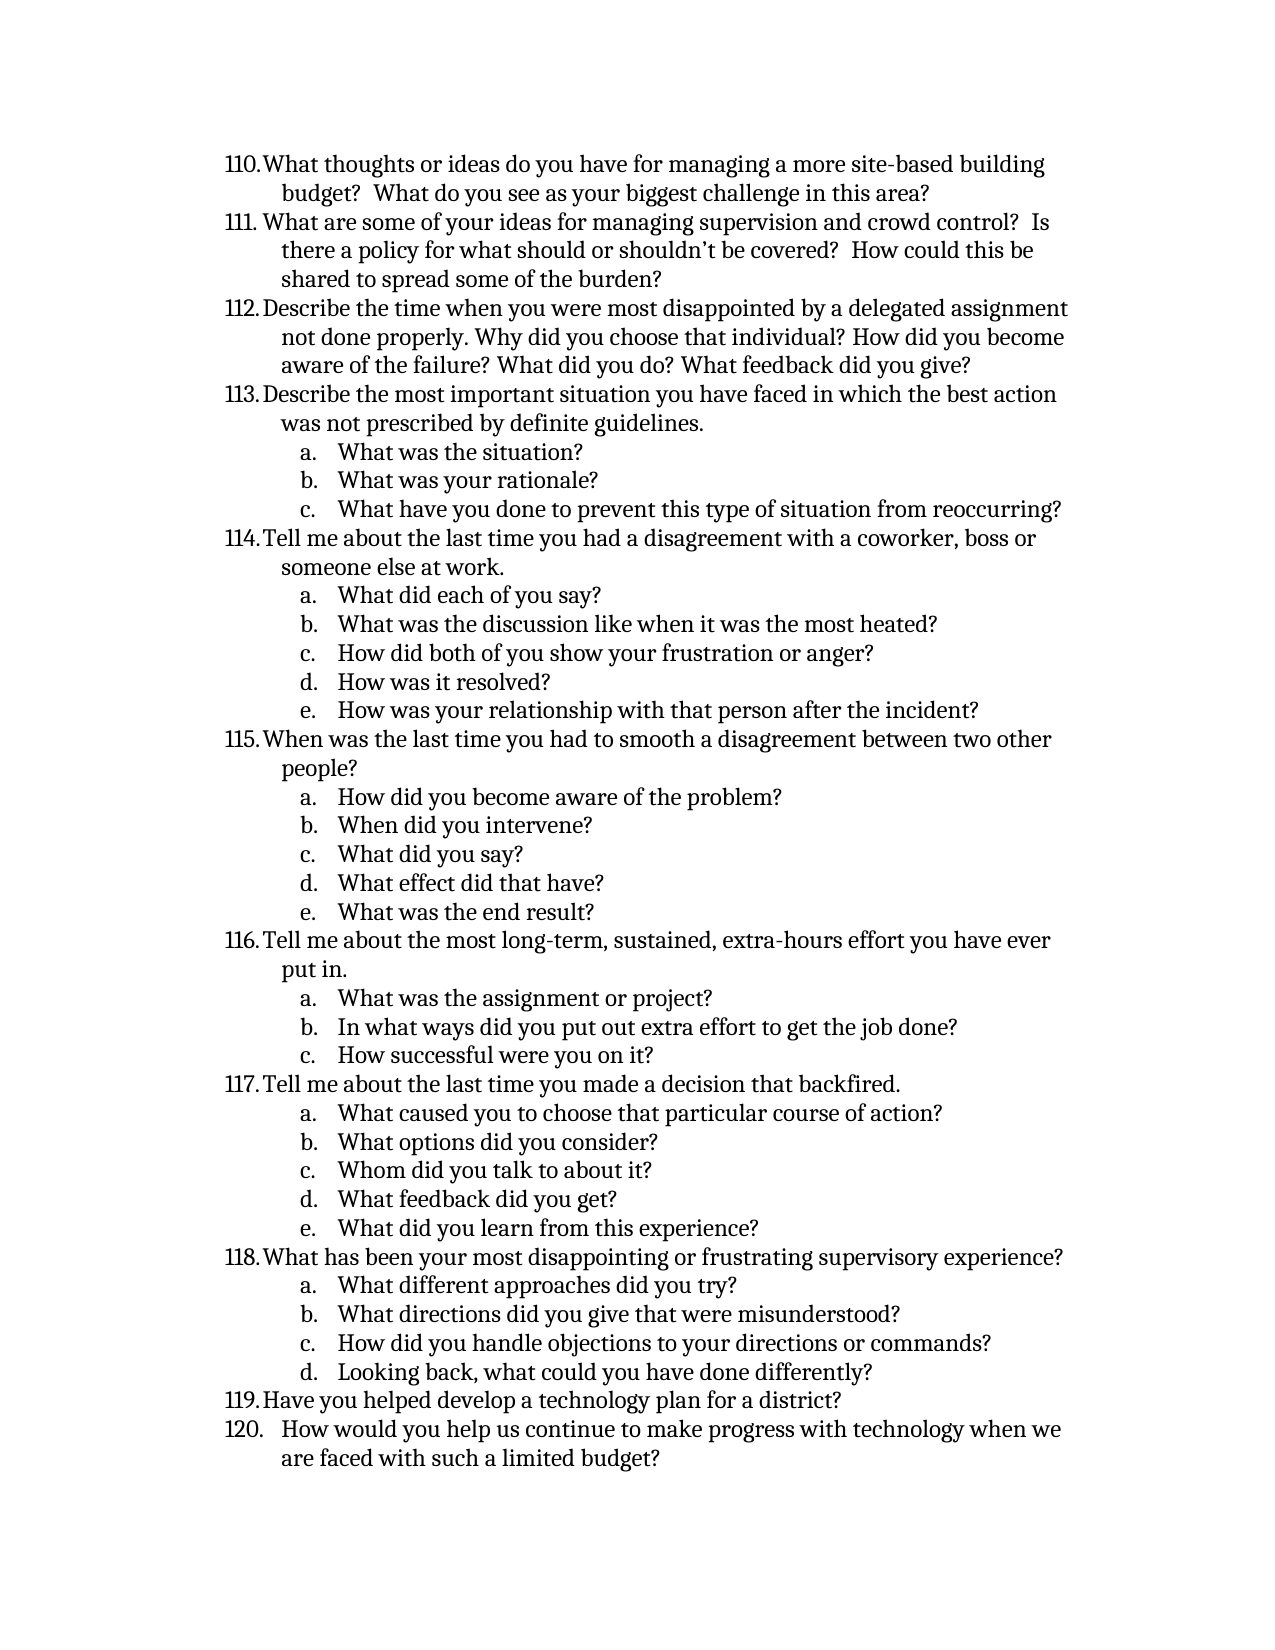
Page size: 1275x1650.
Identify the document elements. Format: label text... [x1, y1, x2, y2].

list How was your relationship with that person after the incident? [300, 696, 1087, 725]
list What was the assignment or project? [300, 984, 1087, 1012]
list How was it resolved? [300, 667, 1087, 696]
list Looking back, what could you have done differently? [300, 1357, 1087, 1386]
list What was the discussion like when it was the most heated? [300, 610, 1087, 639]
list What different approaches did you try? [300, 1271, 1087, 1300]
list In what ways did you put out extra effort to get the job done? [300, 1012, 1087, 1041]
list What directions did you give that were misunderstood? [300, 1300, 1087, 1329]
list What did you learn from this experience? [300, 1214, 1087, 1242]
list What was the end result? [300, 897, 1087, 926]
list What thoughts or ideas do you have for managing a more site-based building budget? What do you see as your biggest challenge in this area? [225, 150, 1087, 207]
list How did you handle objections to your directions or commands? [300, 1329, 1087, 1357]
list What caused you to choose that particular course of action? [300, 1099, 1087, 1127]
list What options did you consider? [300, 1127, 1087, 1156]
list When did you intervene? [300, 811, 1087, 840]
list Describe the most important situation you have faced in which the best action was not prescribed by definite guidelines. [225, 380, 1087, 437]
list What was the situation? [300, 437, 1087, 466]
list What effect did that have? [300, 869, 1087, 897]
list Whom did you talk to about it? [300, 1156, 1087, 1185]
list Tell me about the last time you had a disagreement with a coworker, boss or someone else at work. [225, 524, 1087, 581]
list When was the last time you had to smooth a disagreement between two other people? [225, 725, 1087, 782]
list What feedback did you get? [300, 1185, 1087, 1214]
list Tell me about the last time you made a decision that backfired. [225, 1070, 1087, 1099]
list What was your rationale? [300, 466, 1087, 495]
list What are some of your ideas for managing supervision and crowd control? Is there a policy for what should or shouldn’t be covered? How could this be shared to spread some of the burden? [225, 207, 1087, 294]
list What did you say? [300, 840, 1087, 869]
list What has been your most disappointing or frustrating supervisory experience? [225, 1242, 1087, 1271]
list What did each of you say? [300, 581, 1087, 610]
list How did you become aware of the problem? [300, 782, 1087, 811]
list Describe the time when you were most disappointed by a delegated assignment not done properly. Why did you choose that individual? How did you become aware of the failure? What did you do? What feedback did you give? [225, 294, 1087, 380]
list How did both of you show your frustration or anger? [300, 639, 1087, 667]
list How successful were you on it? [300, 1041, 1087, 1070]
list Tell me about the most long-term, sustained, extra-hours effort you have ever put in. [225, 926, 1087, 984]
list How would you help us continue to make progress with technology when we are faced with such a limited budget? [225, 1415, 1087, 1472]
list Have you helped develop a technology plan for a district? [225, 1386, 1087, 1415]
list What have you done to prevent this type of situation from reoccurring? [300, 495, 1087, 524]
